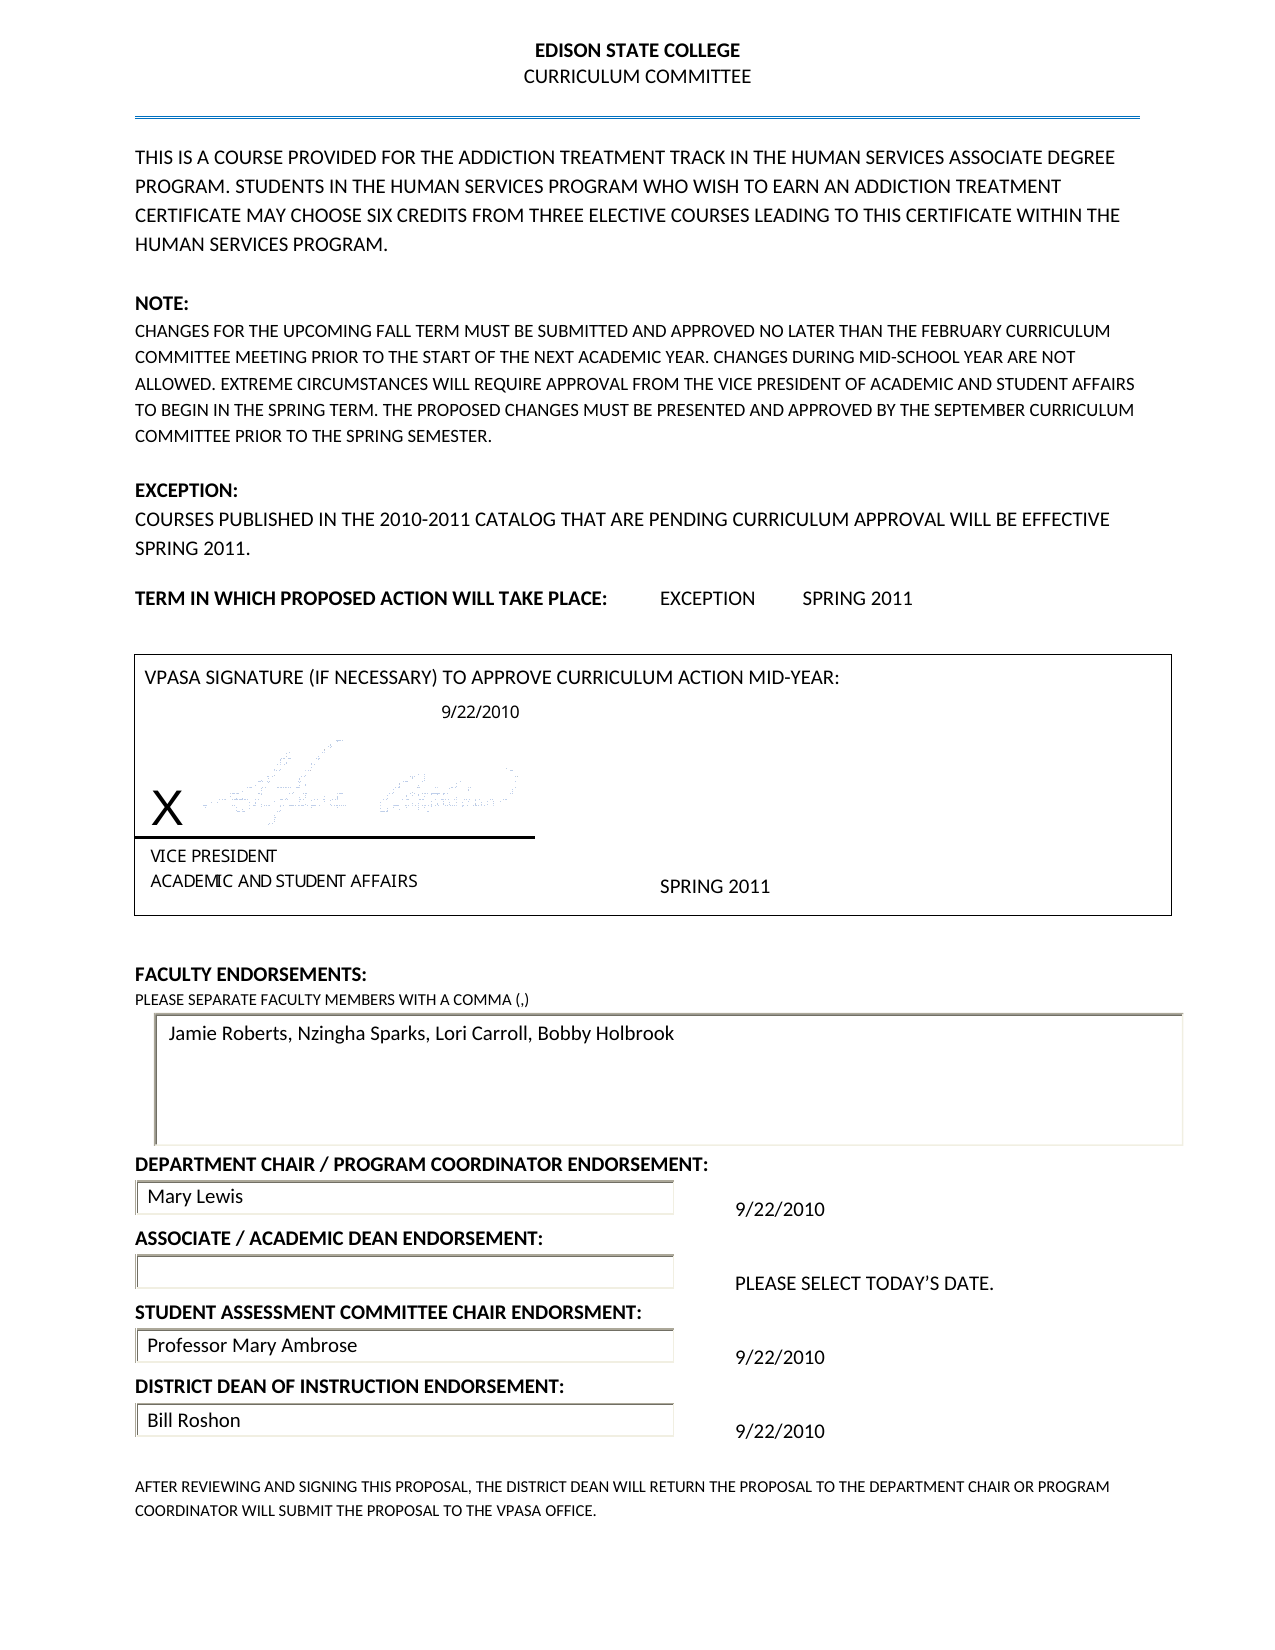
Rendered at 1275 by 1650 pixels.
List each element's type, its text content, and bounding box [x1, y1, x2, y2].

text FACULTY ENDORSEMENTS: PLEASE SEPARATE FACULTY MEMBERS WITH A COMMA (,) [135, 961, 1140, 1010]
text STUDENT ASSESSMENT COMMITTEE CHAIR ENDORSMENT: [135, 1299, 1140, 1325]
text PLEASE SELECT TODAY’S DATE. [135, 1254, 1140, 1296]
text AFTER REVIEWING AND SIGNING THIS PROPOSAL, THE DISTRICT DEAN WILL RETURN THE PROPOSAL TO THE DEPARTMENT CHAIR OR PROGRAM COORDINATOR WILL SUBMIT THE PROPOSAL TO THE VPASA OFFICE. [135, 1477, 1215, 1520]
text CHANGES FOR THE UPCOMING FALL TERM MUST BE SUBMITTED AND APPROVED NO LATER THAN THE FEBRUARY CURRICULUM COMMITTEE MEETING PRIOR TO THE START OF THE NEXT ACADEMIC YEAR. CHANGES DURING MID-SCHOOL YEAR ARE NOT ALLOWED. EXTREME CIRCUMSTANCES WILL REQUIRE APPROVAL FROM THE VICE PRESIDENT OF ACADEMIC AND STUDENT AFFAIRS TO BEGIN IN THE SPRING TERM. THE PROPOSED CHANGES MUST BE PRESENTED AND APPROVED BY THE SEPTEMBER CURRICULUM COMMITTEE PRIOR TO THE SPRING SEMESTER. [135, 319, 1140, 447]
text 9/22/2010 [135, 1180, 1140, 1221]
text THIS IS A COURSE PROVIDED FOR THE ADDICTION TREATMENT TRACK IN THE HUMAN SERVICES ASSOCIATE DEGREE PROGRAM. STUDENTS IN THE HUMAN SERVICES PROGRAM WHO WISH TO EARN AN ADDICTION TREATMENT CERTIFICATE MAY CHOOSE SIX CREDITS FROM THREE ELECTIVE COURSES LEADING TO THIS CERTIFICATE WITHIN THE HUMAN SERVICES PROGRAM. [135, 144, 1140, 257]
text ASSOCIATE / ACADEMIC DEAN ENDORSEMENT: [135, 1225, 1140, 1251]
text NOTE: [135, 290, 1140, 315]
text EXCEPTION: COURSES PUBLISHED IN THE 2010-2011 CATALOG THAT ARE PENDING CURRICULUM APPROVAL WILL BE EFFECTIVE SPRING 2011. [135, 477, 1140, 561]
text DEPARTMENT CHAIR / PROGRAM COORDINATOR ENDORSEMENT: [135, 1151, 1140, 1177]
text 9/22/2010 [135, 1402, 1140, 1444]
text VPASA SIGNATURE (IF NECESSARY) TO APPROVE CURRICULUM ACTION MID-YEAR: [135, 664, 1140, 690]
text DISTRICT DEAN OF INSTRUCTION ENDORSEMENT: [135, 1373, 1140, 1399]
text 9/22/2010 [135, 1328, 1140, 1369]
text TERM IN WHICH PROPOSED ACTION WILL TAKE PLACE: EXCEPTION SPRING 2011 [135, 585, 1140, 611]
text SPRING 2011 [135, 694, 1140, 899]
